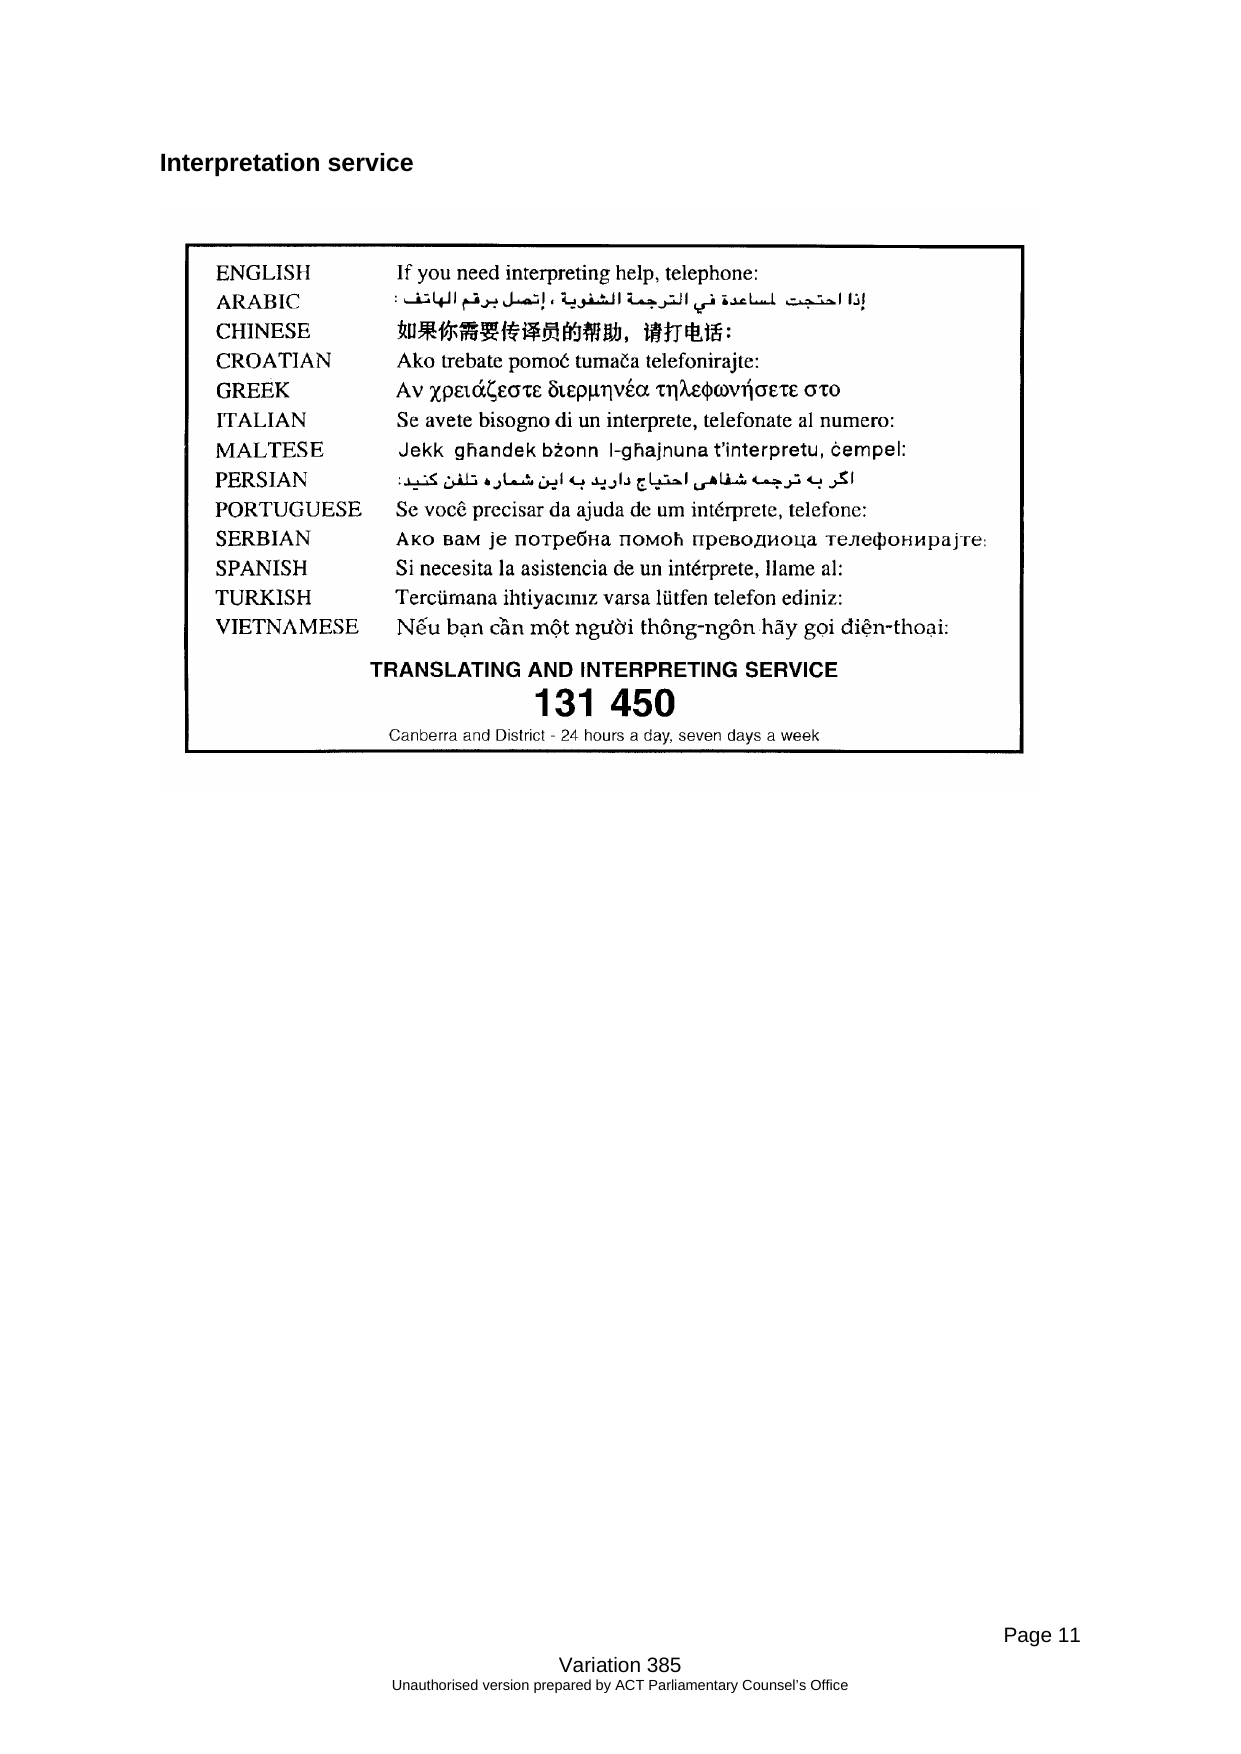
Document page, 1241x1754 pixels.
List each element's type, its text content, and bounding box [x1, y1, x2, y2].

text Interpretation service [159, 148, 1081, 176]
picture [159, 207, 1041, 789]
